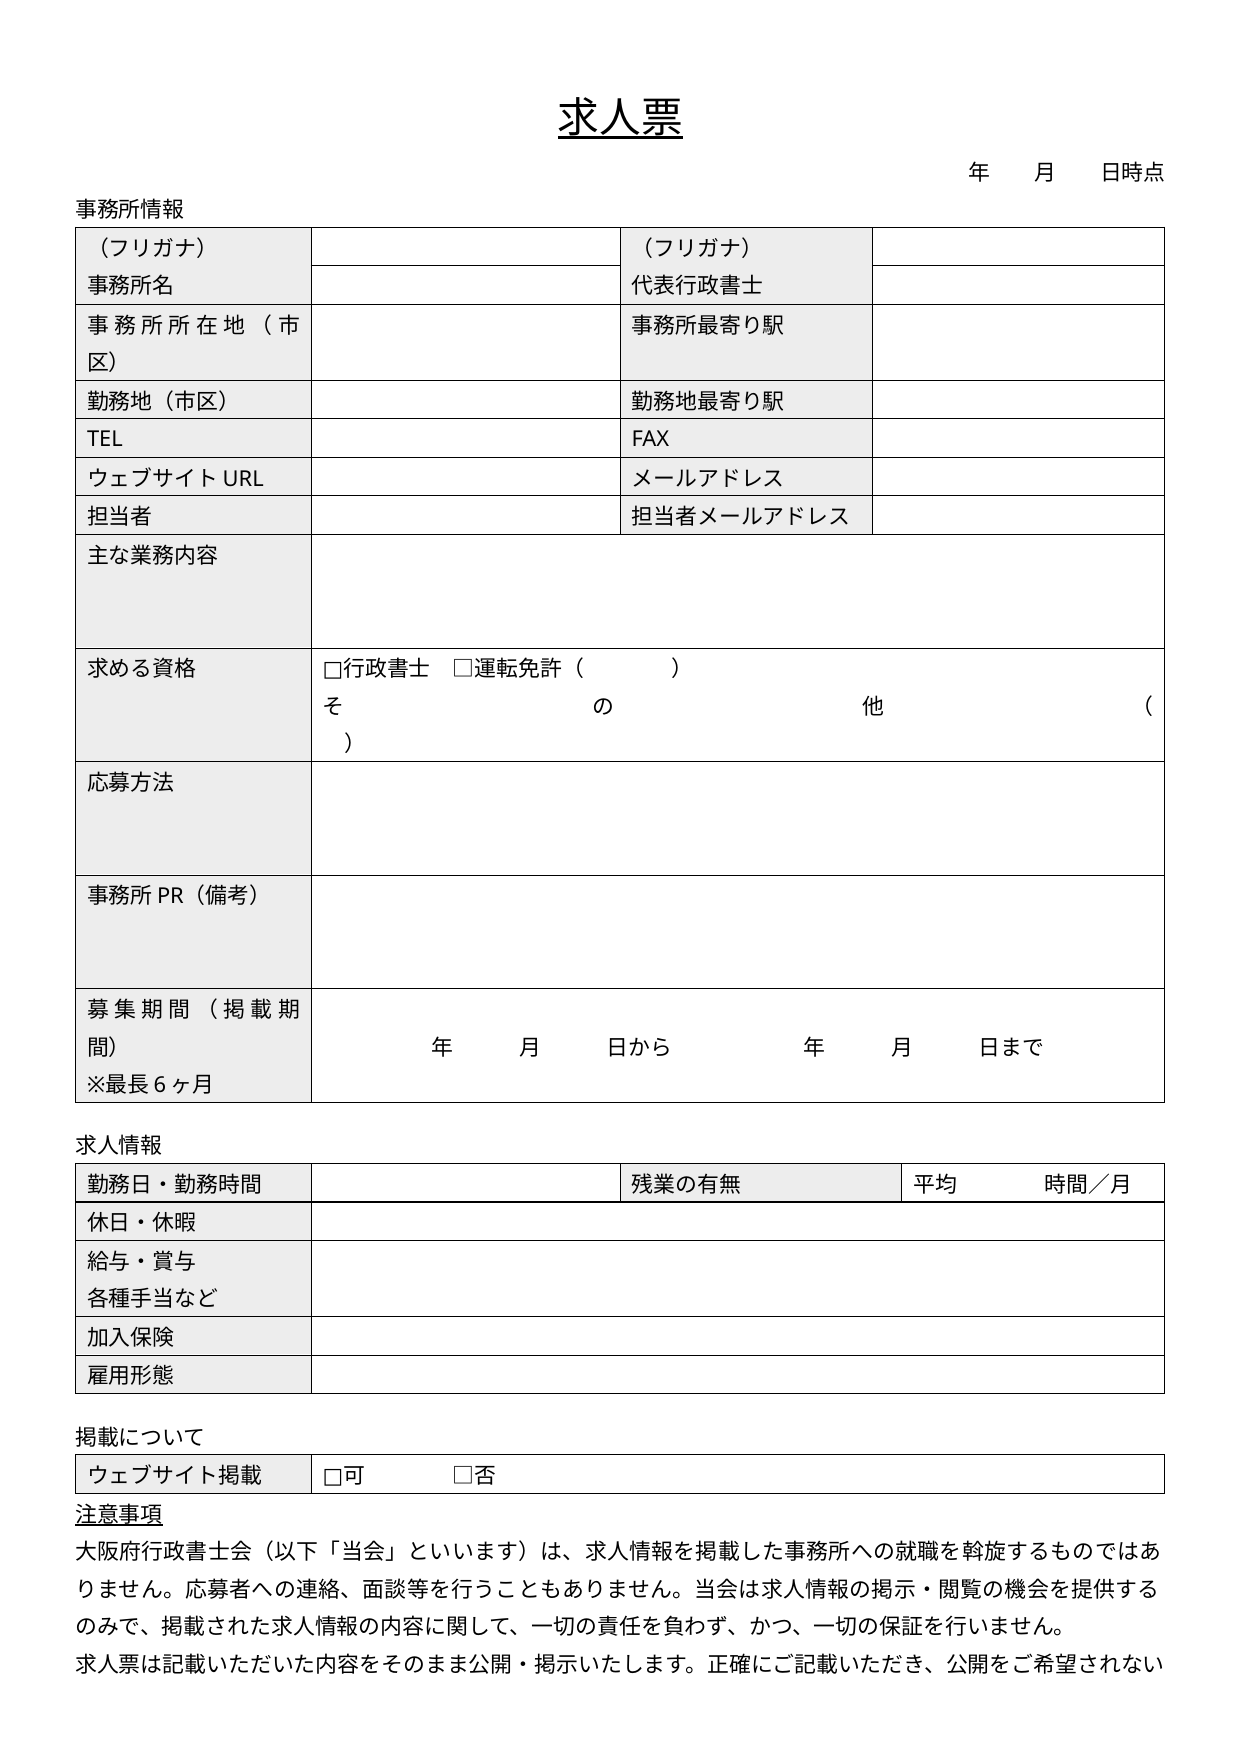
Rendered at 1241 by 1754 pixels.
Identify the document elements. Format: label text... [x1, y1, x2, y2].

table_cell FAX [621, 419, 872, 457]
table_cell [312, 1241, 1164, 1316]
table_cell 加入保険 [76, 1317, 311, 1354]
table_cell 勤務地（市区） [76, 381, 311, 418]
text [75, 1644, 1165, 1681]
table_cell [312, 1356, 1164, 1393]
table_header 勤務日・勤務時間 [76, 1164, 311, 1201]
table_cell [312, 381, 620, 418]
text 事務所情報 [75, 189, 1165, 227]
table_header □可 □否 [312, 1455, 1164, 1493]
text 大阪府行政書士会（以下「当会」といいます）は、求人情報を掲載した事務所への就職を斡旋するものではありません。応募者への連絡、面談等を行うこともありません。当会は求人情報の掲示・閲覧の機会を提供するのみで、掲載された求人情報の内容に関して、一切の責任を負わず、かつ、一切の保証を行いません。 [75, 1531, 1165, 1644]
table_cell [873, 305, 1164, 380]
table_cell 勤務地最寄り駅 [621, 381, 872, 418]
table_cell [312, 1203, 1164, 1240]
table_cell [873, 266, 1164, 304]
text 掲載について [75, 1417, 1165, 1454]
text 求人情報 [75, 1125, 1165, 1163]
table_header （フリガナ） 事務所名 [76, 228, 311, 304]
table_cell 給与・賞与 各種手当など [76, 1241, 311, 1316]
table_cell [312, 535, 1164, 647]
text 求人票 [75, 77, 1165, 152]
table_cell [312, 419, 620, 457]
table_cell [312, 266, 620, 304]
table_cell 応募方法 [76, 762, 311, 874]
table_cell [312, 305, 620, 380]
table_cell [873, 381, 1164, 418]
table_cell [312, 876, 1164, 988]
table_cell 求める資格 [76, 649, 311, 761]
table_cell [873, 496, 1164, 534]
table_cell 事務所最寄り駅 [621, 305, 872, 380]
table_header [873, 228, 1164, 265]
table_header [312, 1164, 620, 1201]
table_cell [873, 419, 1164, 457]
table_cell メールアドレス [621, 458, 872, 495]
table_cell 担当者メールアドレス [621, 496, 872, 534]
table_header 残業の有無 [621, 1164, 901, 1201]
table_cell 担当者 [76, 496, 311, 534]
table_cell TEL [76, 419, 311, 457]
table_cell 事務所所在地（市区） [76, 305, 311, 380]
table_cell 休日・休暇 [76, 1203, 311, 1240]
table_cell □行政書士 □運転免許（ ） その他（ ） [312, 649, 1164, 761]
table_cell [312, 496, 620, 534]
table_cell 雇用形態 [76, 1356, 311, 1393]
table_cell ウェブサイトURL [76, 458, 311, 495]
table_cell [312, 458, 620, 495]
table_cell [312, 762, 1164, 874]
table_cell 事務所PR（備考） [76, 876, 311, 988]
table_cell [312, 1317, 1164, 1354]
text 注意事項 [75, 1494, 1165, 1531]
table_header [312, 228, 620, 265]
table_header ウェブサイト掲載 [76, 1455, 311, 1493]
table_cell 年 月 日から 年 月 日まで [312, 989, 1164, 1102]
table_cell [873, 458, 1164, 495]
table_cell 主な業務内容 [76, 535, 311, 647]
table_header 平均 時間／月 [902, 1164, 1164, 1201]
table_header （フリガナ） 代表行政書士 [621, 228, 872, 304]
text 年 月 日時点 [75, 152, 1165, 189]
table_cell 募集期間（掲載期間） ※最長6ヶ月 [76, 989, 311, 1102]
